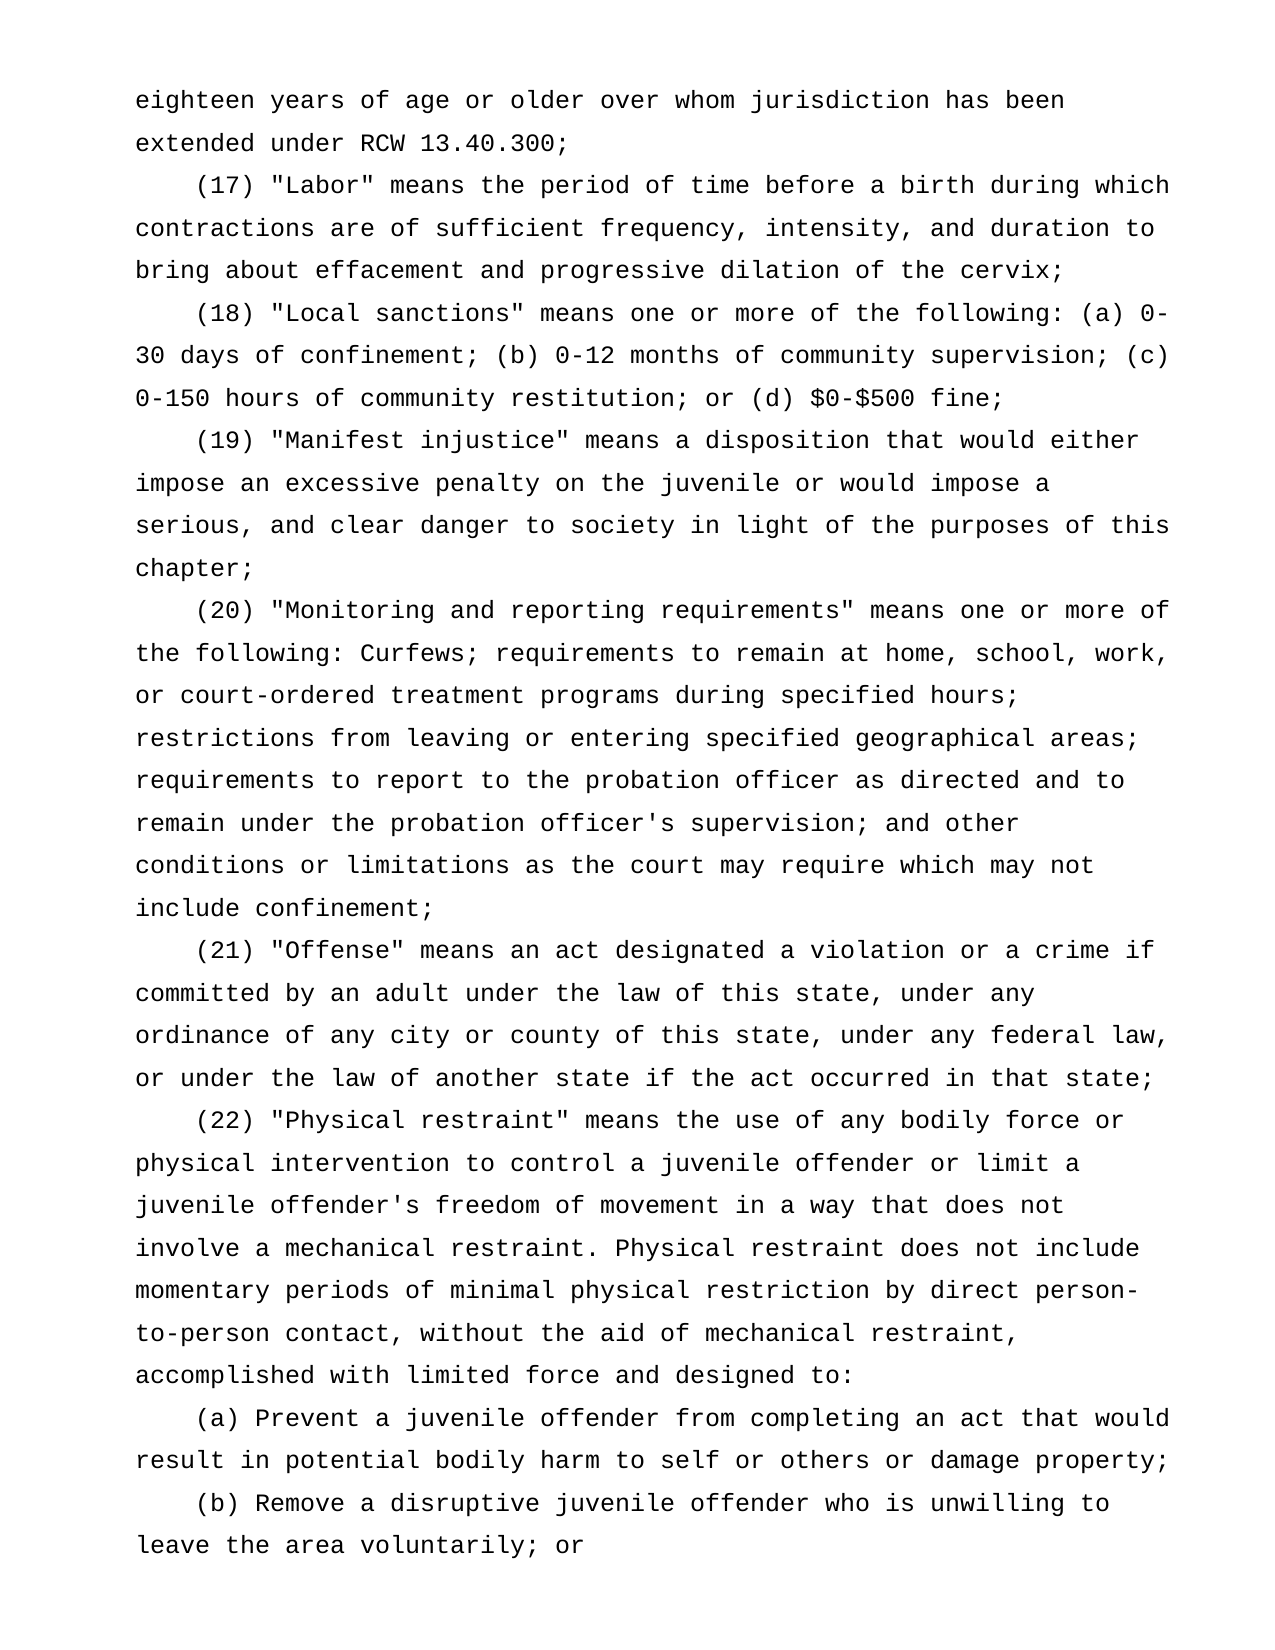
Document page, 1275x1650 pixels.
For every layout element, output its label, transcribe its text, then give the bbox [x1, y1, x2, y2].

text (19) "Manifest injustice" means a disposition that would either impose an excessive penalty on the juvenile or would impose a serious, and clear danger to society in light of the purposes of this chapter; [135, 415, 1170, 585]
text (22) "Physical restraint" means the use of any bodily force or physical intervention to control a juvenile offender or limit a juvenile offender's freedom of movement in a way that does not involve a mechanical restraint. Physical restraint does not include momentary periods of minimal physical restriction by direct person-to-person contact, without the aid of mechanical restraint, accomplished with limited force and designed to: [135, 1095, 1170, 1392]
text (a) Prevent a juvenile offender from completing an act that would result in potential bodily harm to self or others or damage property; [135, 1392, 1170, 1477]
text (21) "Offense" means an act designated a violation or a crime if committed by an adult under the law of this state, under any ordinance of any city or county of this state, under any federal law, or under the law of another state if the act occurred in that state; [135, 925, 1170, 1095]
text (18) "Local sanctions" means one or more of the following: (a) 0-30 days of confinement; (b) 0-12 months of community supervision; (c) 0-150 hours of community restitution; or (d) $0-$500 fine; [135, 287, 1170, 415]
text (20) "Monitoring and reporting requirements" means one or more of the following: Curfews; requirements to remain at home, school, work, or court-ordered treatment programs during specified hours; restrictions from leaving or entering specified geographical areas; requirements to report to the probation officer as directed and to remain under the probation officer's supervision; and other conditions or limitations as the court may require which may not include confinement; [135, 585, 1170, 925]
text (b) Remove a disruptive juvenile offender who is unwilling to leave the area voluntarily; or [135, 1477, 1170, 1562]
text (17) "Labor" means the period of time before a birth during which contractions are of sufficient frequency, intensity, and duration to bring about effacement and progressive dilation of the cervix; [135, 160, 1170, 287]
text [135, 75, 1170, 160]
